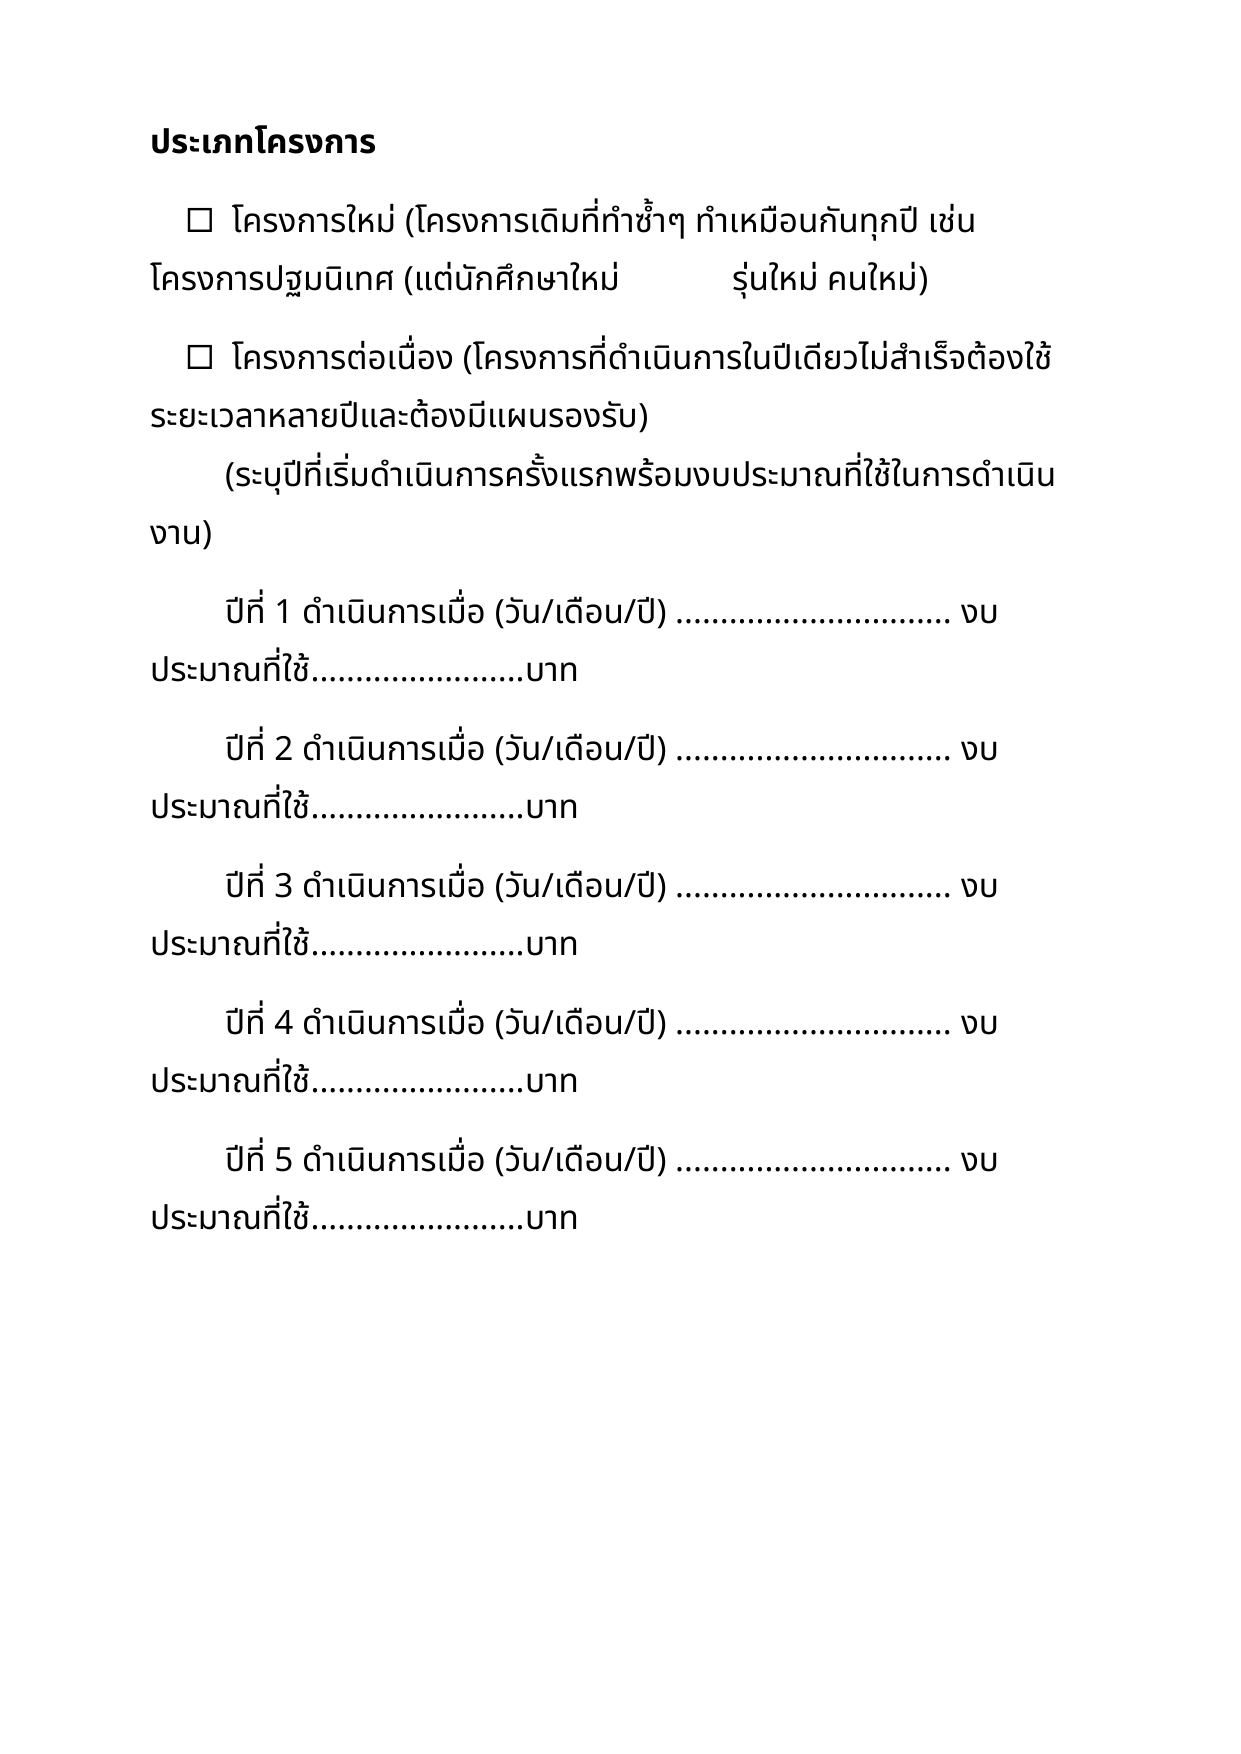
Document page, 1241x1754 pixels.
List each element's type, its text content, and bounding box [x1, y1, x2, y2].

text ปีที่ 2 ดำเนินการเมื่อ (วัน/เดือน/ปี) ............................... งบประมาณที่ใช้........................บาท [150, 724, 1090, 833]
text ปีที่ 1 ดำเนินการเมื่อ (วัน/เดือน/ปี) ............................... งบประมาณที่ใช้........................บาท [150, 587, 1090, 696]
text โครงการใหม่ (โครงการเดิมที่ทำซ้ำๆ ทำเหมือนกันทุกปี เช่น โครงการปฐมนิเทศ (แต่นักศึกษาใหม่ รุ่นใหม่ คนใหม่) [150, 197, 1090, 306]
text ปีที่ 4 ดำเนินการเมื่อ (วัน/เดือน/ปี) ............................... งบประมาณที่ใช้........................บาท [150, 999, 1090, 1107]
text ปีที่ 3 ดำเนินการเมื่อ (วัน/เดือน/ปี) ............................... งบประมาณที่ใช้........................บาท [150, 862, 1090, 970]
text ประเภทโครงการ [150, 118, 1090, 169]
text โครงการต่อเนื่อง (โครงการที่ดำเนินการในปีเดียวไม่สำเร็จต้องใช้ระยะเวลาหลายปีและต้องมีแผนรองรับ) (ระบุปีที่เริ่มดำเนินการครั้งแรกพร้อมงบประมาณที่ใช้ในการดำเนินงาน) [150, 334, 1090, 559]
text ปีที่ 5 ดำเนินการเมื่อ (วัน/เดือน/ปี) ............................... งบประมาณที่ใช้........................บาท [150, 1136, 1090, 1244]
